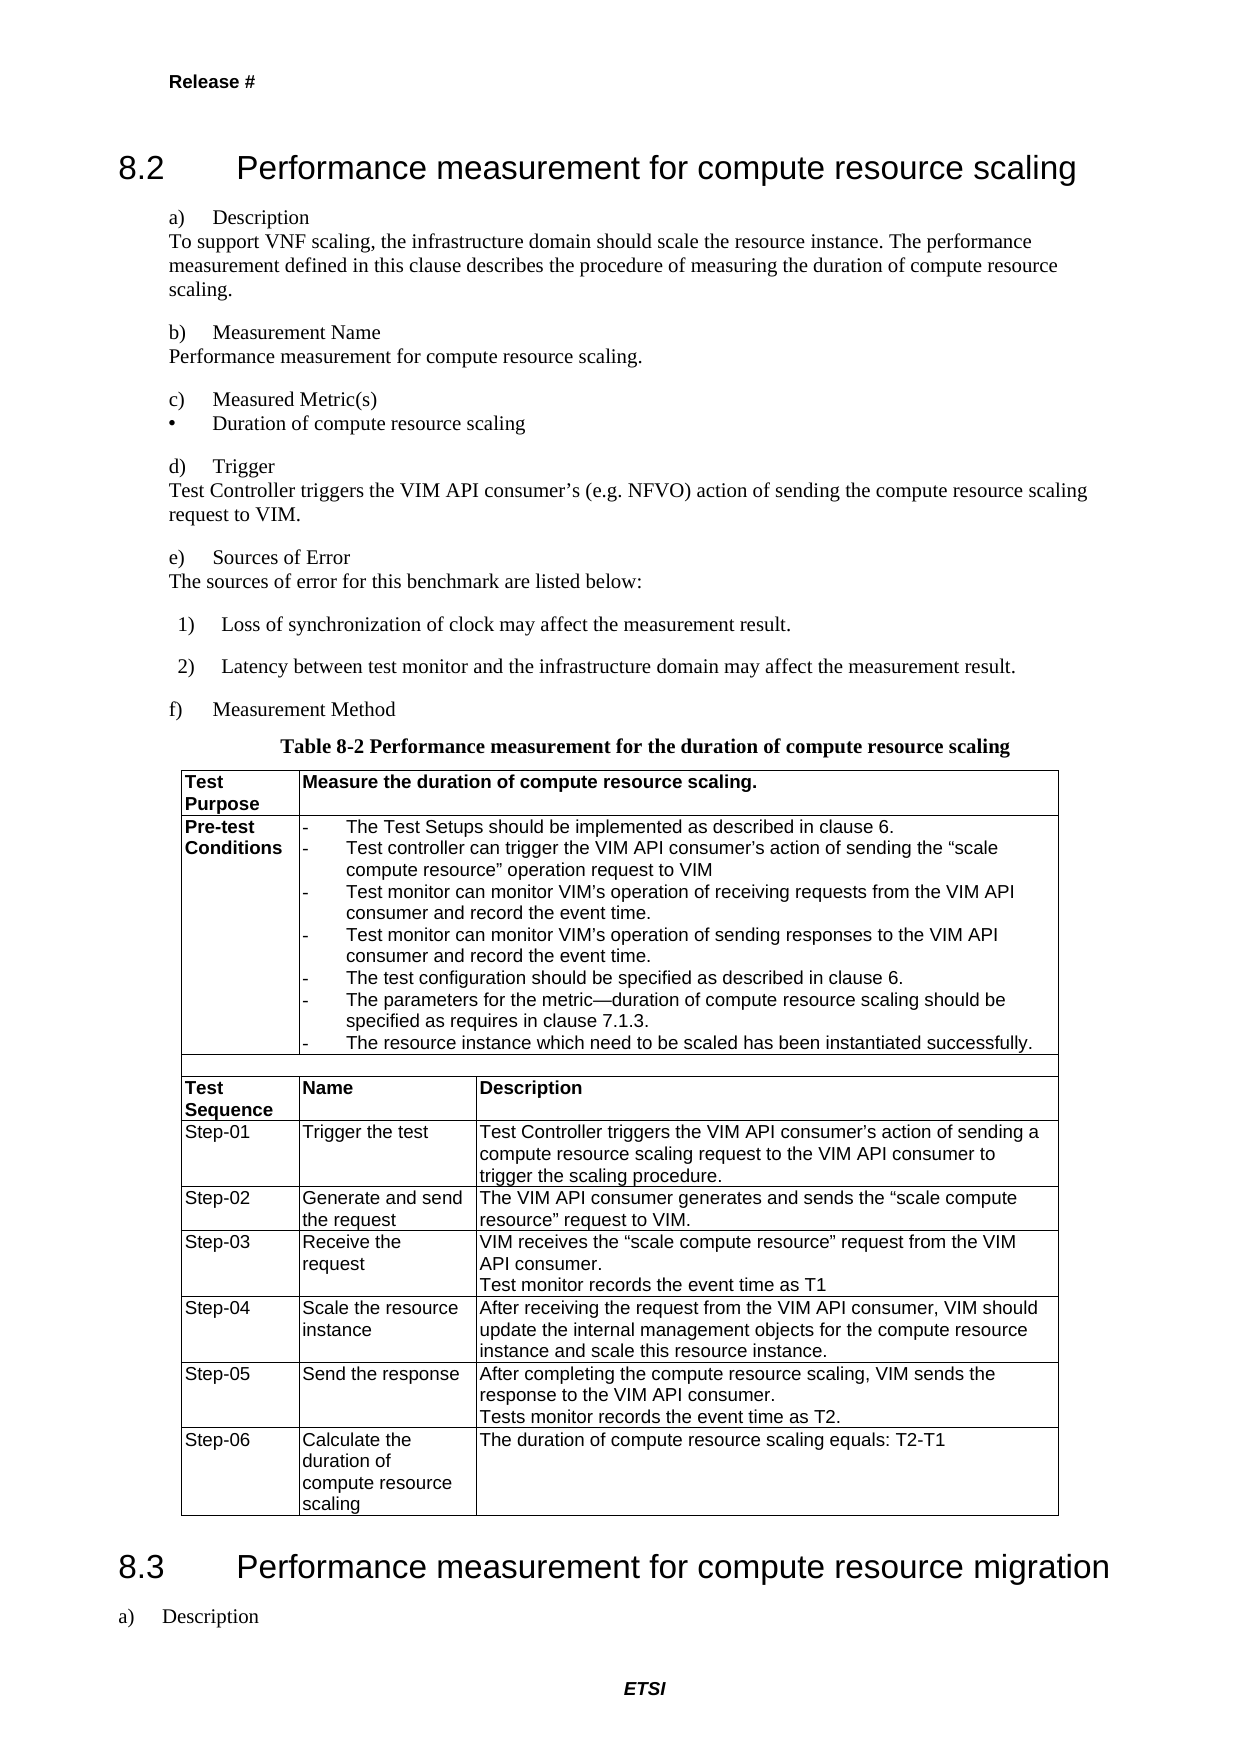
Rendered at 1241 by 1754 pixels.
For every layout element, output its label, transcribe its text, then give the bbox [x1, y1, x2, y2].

table_cell After receiving the request from the VIM API consumer, VIM should update the internal management objects for the compute resource instance and scale this resource instance. [477, 1297, 1058, 1362]
text The sources of error for this benchmark are listed below: [168, 569, 1122, 593]
table_cell Name [300, 1077, 476, 1120]
list Duration of compute resource scaling [168, 411, 1122, 435]
table_cell Step-03 [182, 1231, 299, 1296]
text Performance measurement for compute resource scaling. [168, 344, 1122, 368]
table_cell Test Sequence [182, 1077, 299, 1120]
table_cell The duration of compute resource scaling equals: T2-T1 [477, 1428, 1058, 1514]
table_cell Description [477, 1077, 1058, 1120]
text Table 8-2 Performance measurement for the duration of compute resource scaling [168, 734, 1122, 758]
table_cell Test Controller triggers the VIM API consumer’s action of sending a compute resource scaling request to the VIM API consumer to trigger the scaling procedure. [477, 1121, 1058, 1186]
list Measurement Name [168, 320, 1122, 344]
subtitle 8.3 Performance measurement for compute resource migration [118, 789, 1122, 1585]
table_cell Generate and send the request [300, 1187, 476, 1230]
list Trigger [168, 454, 1122, 478]
list Description [168, 205, 1122, 229]
list Sources of Error [168, 544, 1122, 569]
subtitle 8.2 Performance measurement for compute resource scaling [118, 148, 1122, 186]
table_cell Send the response [300, 1363, 476, 1427]
list Latency between test monitor and the infrastructure domain may affect the measurement result. [177, 654, 1122, 678]
list Description [118, 1604, 1122, 1628]
table_cell Step-01 [182, 1121, 299, 1186]
table_cell Step-05 [182, 1363, 299, 1427]
table_cell VIM receives the “scale compute resource” request from the VIM API consumer. Test monitor records the event time as T1 [477, 1231, 1058, 1296]
table_cell Pre-test Conditions [182, 816, 299, 1053]
table_cell Step-02 [182, 1187, 299, 1230]
text To support VNF scaling, the infrastructure domain should scale the resource instance. The performance measurement defined in this clause describes the procedure of measuring the duration of compute resource scaling. [168, 229, 1122, 301]
list Measurement Method [168, 697, 1122, 721]
table_cell The VIM API consumer generates and sends the “scale compute resource” request to VIM. [477, 1187, 1058, 1230]
table_cell Calculate the duration of compute resource scaling [300, 1428, 476, 1514]
table_cell Step-04 [182, 1297, 299, 1362]
table_cell [182, 1055, 1058, 1076]
list Loss of synchronization of clock may affect the measurement result. [177, 611, 1122, 636]
table_cell Trigger the test [300, 1121, 476, 1186]
table_cell Step-06 [182, 1428, 299, 1514]
table_header Test Purpose [182, 771, 299, 814]
table_cell Scale the resource instance [300, 1297, 476, 1362]
table_cell After completing the compute resource scaling, VIM sends the response to the VIM API consumer. Tests monitor records the event time as T2. [477, 1363, 1058, 1427]
list Measured Metric(s) [168, 387, 1122, 411]
table_cell The Test Setups should be implemented as described in clause 6. Test controller can trigger the VIM API consumer’s action of sending the “scale compute resource” operation request to VIM Test monitor can monitor VIM’s operation of receiving requests from the VIM API consumer and record the event time. Test monitor can monitor VIM’s operation of sending responses to the VIM API consumer and record the event time. The test configuration should be specified as described in clause 6. The parameters for the metric—duration of compute resource scaling should be specified as requires in clause 7.1.3. The resource instance which need to be scaled has been instantiated successfully. [300, 816, 1058, 1053]
text Test Controller triggers the VIM API consumer’s (e.g. NFVO) action of sending the compute resource scaling request to VIM. [168, 478, 1122, 526]
table_header Measure the duration of compute resource scaling. [300, 771, 1058, 814]
table_cell Receive the request [300, 1231, 476, 1296]
